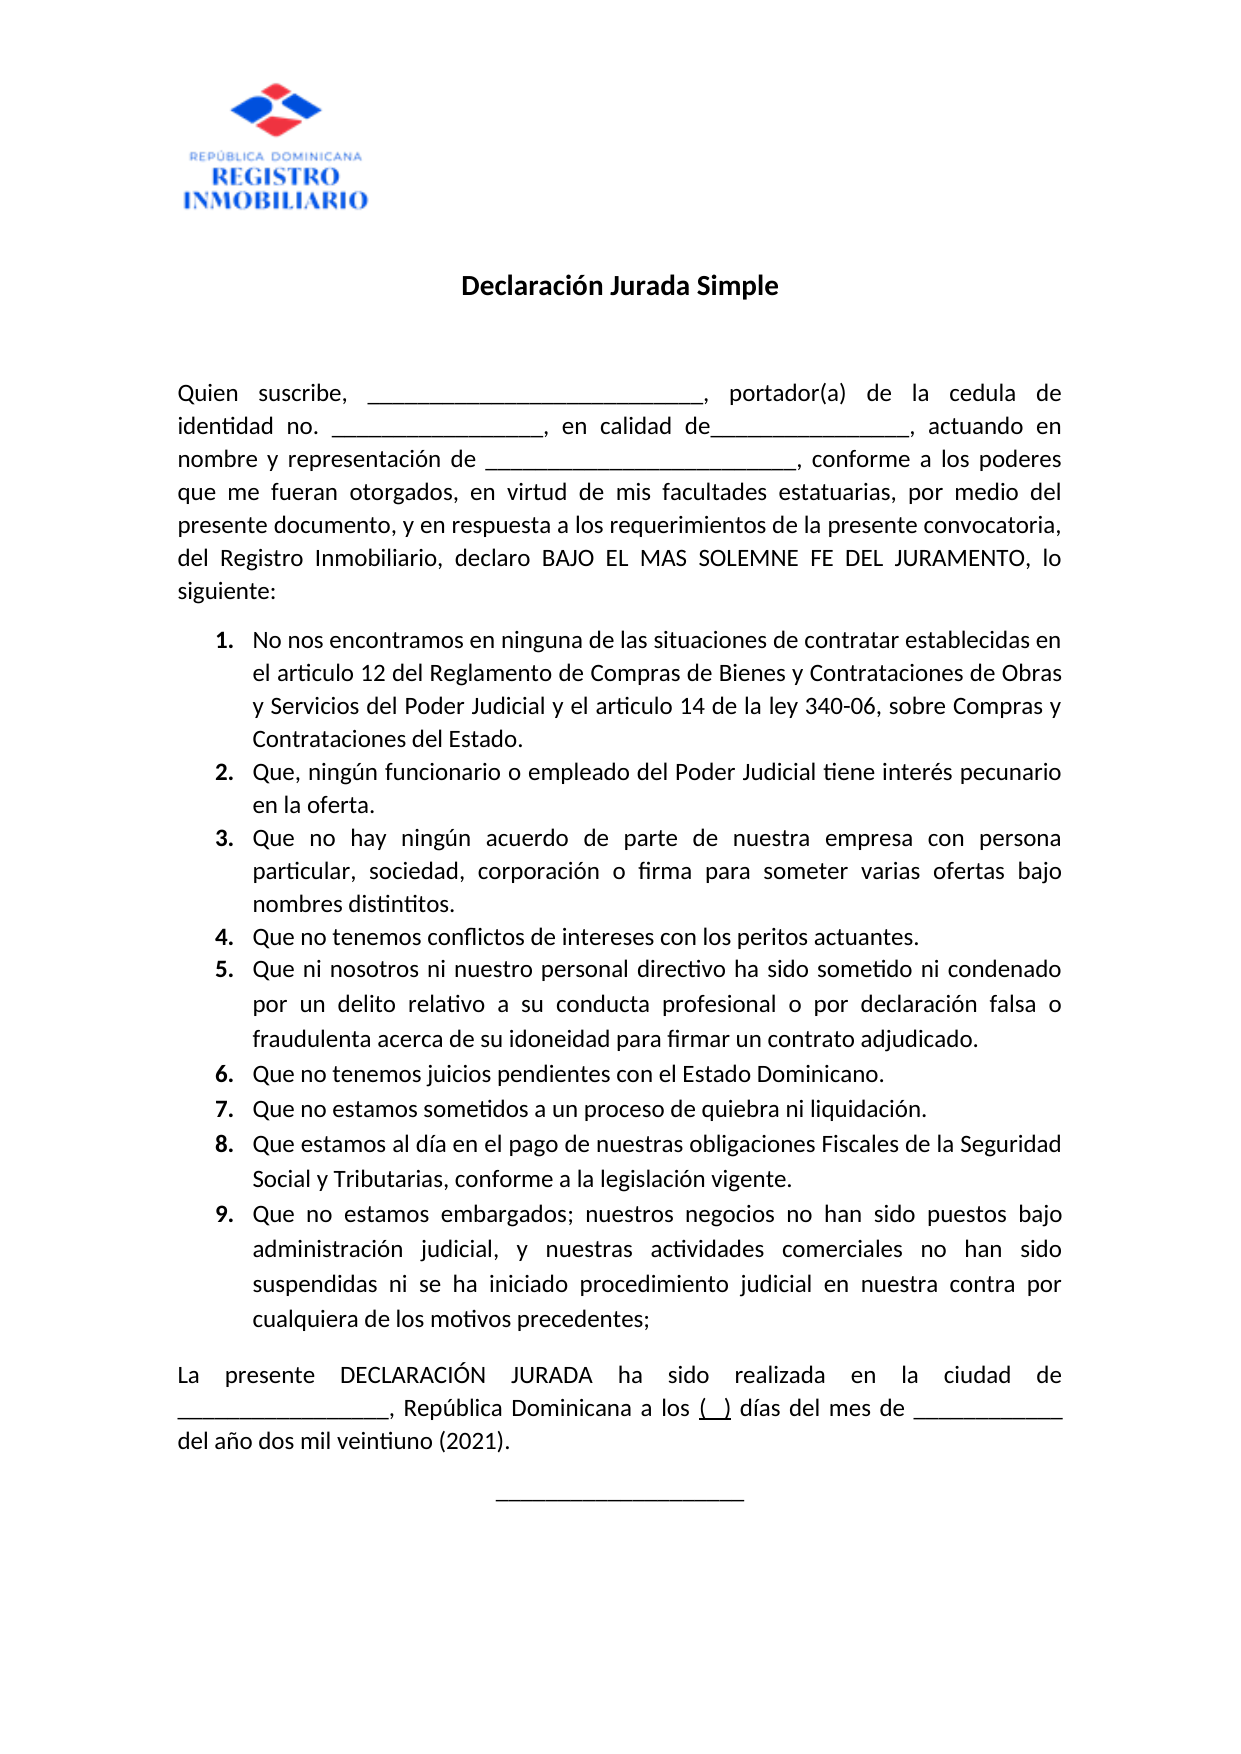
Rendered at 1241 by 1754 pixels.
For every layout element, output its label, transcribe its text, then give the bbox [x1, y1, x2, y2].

text ____________________ [177, 1474, 1063, 1505]
text La presente DECLARACIÓN JURADA ha sido realizada en la ciudad de _________________, República Dominicana a los ( ) días del mes de ____________ del año dos mil veintiuno (2021). [177, 1359, 1063, 1455]
list Que no tenemos juicios pendientes con el Estado Dominicano. [215, 1058, 1063, 1089]
list Que estamos al día en el pago de nuestras obligaciones Fiscales de la Seguridad Social y Tributarias, conforme a la legislación vigente. [215, 1128, 1063, 1194]
list Que no estamos sometidos a un proceso de quiebra ni liquidación. [215, 1093, 1063, 1124]
list Que no estamos embargados; nuestros negocios no han sido puestos bajo administración judicial, y nuestras actividades comerciales no han sido suspendidas ni se ha iniciado procedimiento judicial en nuestra contra por cualquiera de los motivos precedentes; [215, 1198, 1063, 1334]
picture [177, 73, 375, 221]
list Que ni nosotros ni nuestro personal directivo ha sido sometido ni condenado por un delito relativo a su conducta profesional o por declaración falsa o fraudulenta acerca de su idoneidad para firmar un contrato adjudicado. [215, 953, 1063, 1054]
list Que no tenemos conflictos de intereses con los peritos actuantes. [215, 921, 1063, 951]
list Que no hay ningún acuerdo de parte de nuestra empresa con persona particular, sociedad, corporación o firma para someter varias ofertas bajo nombres distintitos. [215, 822, 1063, 918]
list Que, ningún funcionario o empleado del Poder Judicial tiene interés pecunario en la oferta. [215, 756, 1063, 820]
list No nos encontramos en ninguna de las situaciones de contratar establecidas en el articulo 12 del Reglamento de Compras de Bienes y Contrataciones de Obras y Servicios del Poder Judicial y el articulo 14 de la ley 340-06, sobre Compras y Contrataciones del Estado. [215, 624, 1063, 754]
text Quien suscribe, ___________________________, portador(a) de la cedula de identidad no. _________________, en calidad de________________, actuando en nombre y representación de _________________________, conforme a los poderes que me fueran otorgados, en virtud de mis facultades estatuarias, por medio del presente documento, y en respuesta a los requerimientos de la presente convocatoria, del Registro Inmobiliario, declaro BAJO EL MAS SOLEMNE FE DEL JURAMENTO, lo siguiente: [177, 377, 1063, 606]
text Declaración Jurada Simple [177, 267, 1063, 303]
